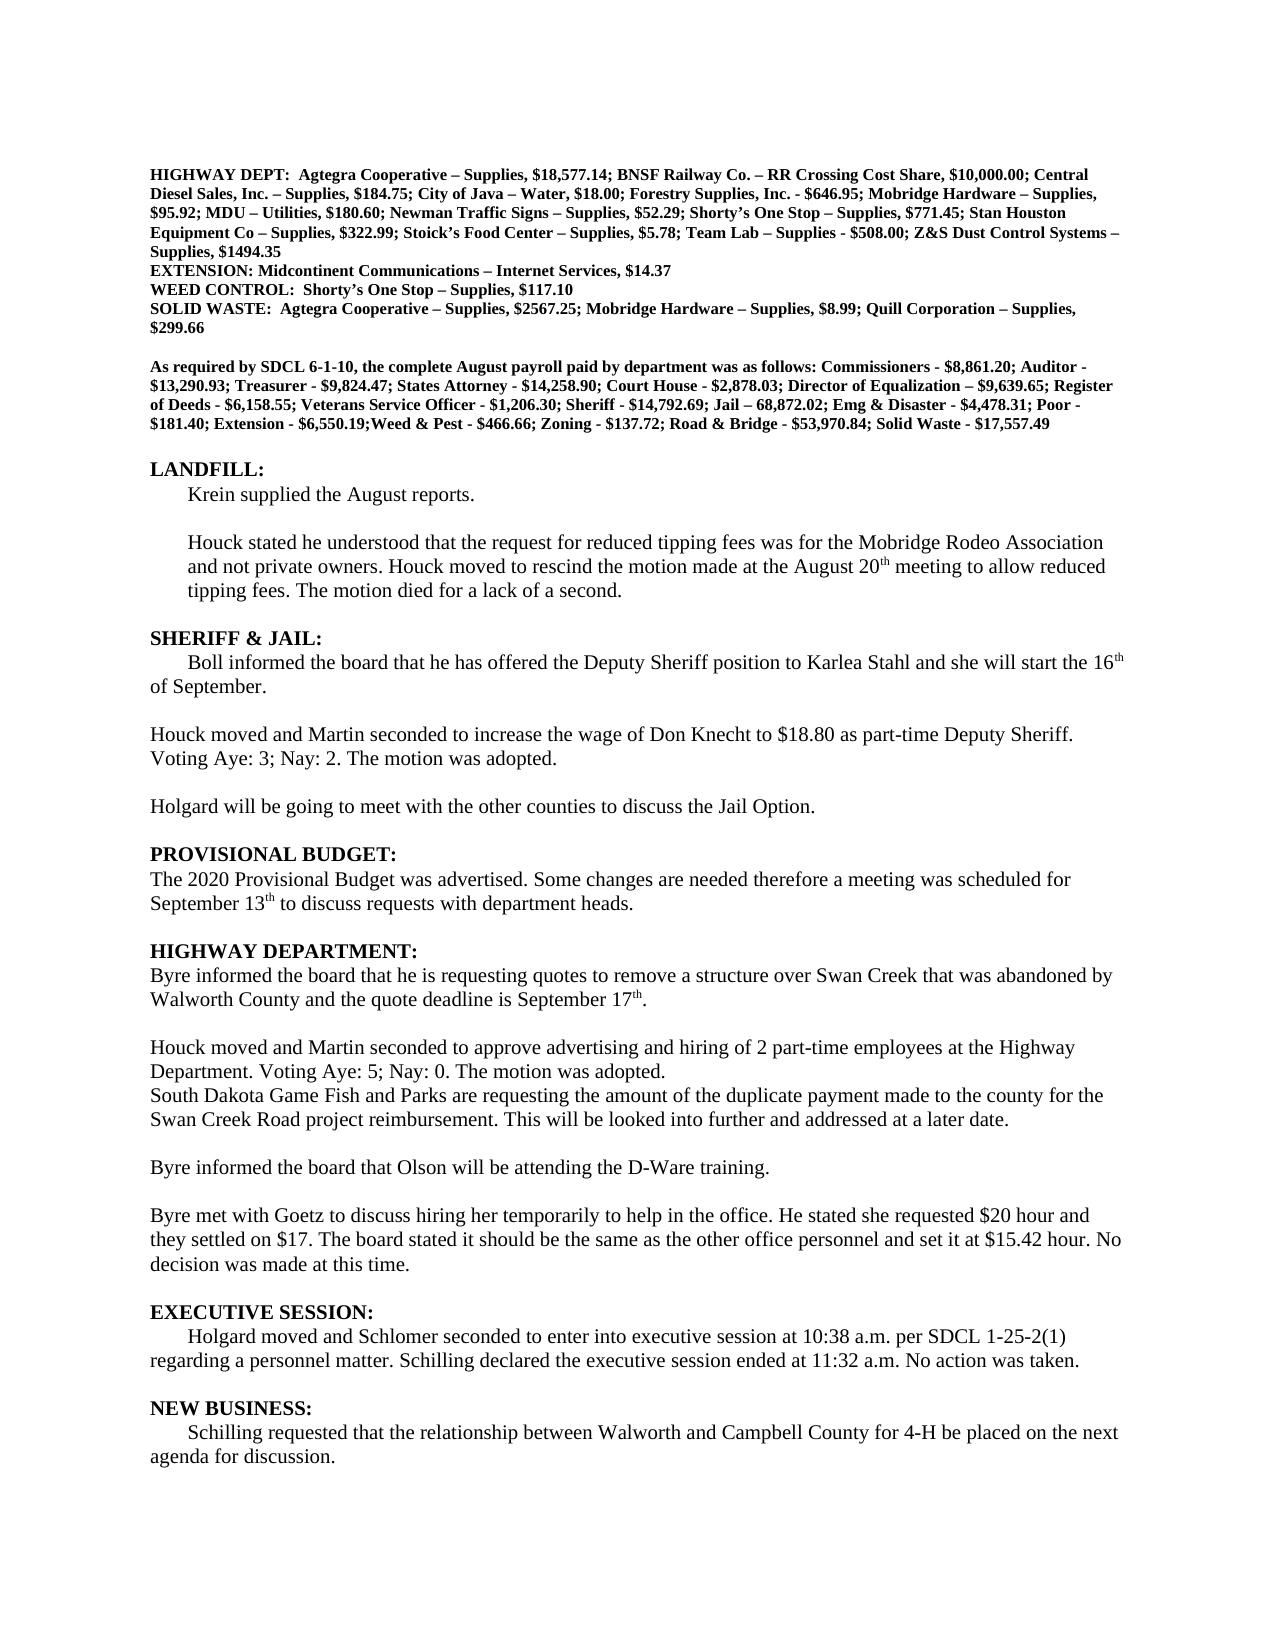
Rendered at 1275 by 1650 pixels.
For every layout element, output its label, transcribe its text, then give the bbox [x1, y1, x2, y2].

text LANDFILL: [150, 457, 1125, 481]
text South Dakota Game Fish and Parks are requesting the amount of the duplicate payment made to the county for the Swan Creek Road project reimbursement. This will be looked into further and addressed at a later date. [150, 1083, 1125, 1131]
text Schilling requested that the relationship between Walworth and Campbell County for 4-H be placed on the next agenda for discussion. [150, 1420, 1125, 1468]
text SOLID WASTE: Agtegra Cooperative – Supplies, $2567.25; Mobridge Hardware – Supplies, $8.99; Quill Corporation – Supplies, $299.66 [150, 299, 1125, 337]
text Holgard moved and Schlomer seconded to enter into executive session at 10:38 a.m. per SDCL 1-25-2(1) regarding a personnel matter. Schilling declared the executive session ended at 11:32 a.m. No action was taken. [150, 1324, 1125, 1372]
text WEED CONTROL: Shorty’s One Stop – Supplies, $117.10 [150, 280, 1125, 299]
text Holgard will be going to meet with the other counties to discuss the Jail Option. [150, 794, 1125, 818]
text As required by SDCL 6-1-10, the complete August payroll paid by department was as follows: Commissioners - $8,861.20; Auditor - $13,290.93; Treasurer - $9,824.47; States Attorney - $14,258.90; Court House - $2,878.03; Director of Equalization – $9,639.65; Register of Deeds - $6,158.55; Veterans Service Officer - $1,206.30; Sheriff - $14,792.69; Jail – 68,872.02; Emg & Disaster - $4,478.31; Poor - $181.40; Extension - $6,550.19;Weed & Pest - $466.66; Zoning - $137.72; Road & Bridge - $53,970.84; Solid Waste - $17,557.49 [150, 357, 1125, 433]
text Byre informed the board that Olson will be attending the D-Ware training. [150, 1155, 1125, 1179]
text Houck moved and Martin seconded to increase the wage of Don Knecht to $18.80 as part-time Deputy Sheriff. Voting Aye: 3; Nay: 2. The motion was adopted. [150, 722, 1125, 770]
text Byre informed the board that he is requesting quotes to remove a structure over Swan Creek that was abandoned by Walworth County and the quote deadline is September 17th. [150, 963, 1125, 1011]
text HIGHWAY DEPT: Agtegra Cooperative – Supplies, $18,577.14; BNSF Railway Co. – RR Crossing Cost Share, $10,000.00; Central Diesel Sales, Inc. – Supplies, $184.75; City of Java – Water, $18.00; Forestry Supplies, Inc. - $646.95; Mobridge Hardware – Supplies, $95.92; MDU – Utilities, $180.60; Newman Traffic Signs – Supplies, $52.29; Shorty’s One Stop – Supplies, $771.45; Stan Houston Equipment Co – Supplies, $322.99; Stoick’s Food Center – Supplies, $5.78; Team Lab – Supplies - $508.00; Z&S Dust Control Systems – Supplies, $1494.35 [150, 165, 1125, 261]
text Houck moved and Martin seconded to approve advertising and hiring of 2 part-time employees at the Highway Department. Voting Aye: 5; Nay: 0. The motion was adopted. [150, 1035, 1125, 1083]
text EXTENSION: Midcontinent Communications – Internet Services, $14.37 [150, 261, 1125, 280]
text NEW BUSINESS: [150, 1396, 1125, 1420]
text Houck stated he understood that the request for reduced tipping fees was for the Mobridge Rodeo Association and not private owners. Houck moved to rescind the motion made at the August 20th meeting to allow reduced tipping fees. The motion died for a lack of a second. [187, 529, 1125, 602]
text Boll informed the board that he has offered the Deputy Sheriff position to Karlea Stahl and she will start the 16th of September. [150, 650, 1125, 698]
text SHERIFF & JAIL: [150, 626, 1125, 650]
text HIGHWAY DEPARTMENT: [150, 939, 1125, 963]
text PROVISIONAL BUDGET: [150, 842, 1125, 866]
text Krein supplied the August reports. [187, 481, 1125, 506]
text Byre met with Goetz to discuss hiring her temporarily to help in the office. He stated she requested $20 hour and they settled on $17. The board stated it should be the same as the other office personnel and set it at $15.42 hour. No decision was made at this time. [150, 1203, 1125, 1276]
text The 2020 Provisional Budget was advertised. Some changes are needed therefore a meeting was scheduled for September 13th to discuss requests with department heads. [150, 866, 1125, 914]
text EXECUTIVE SESSION: [150, 1299, 1125, 1324]
